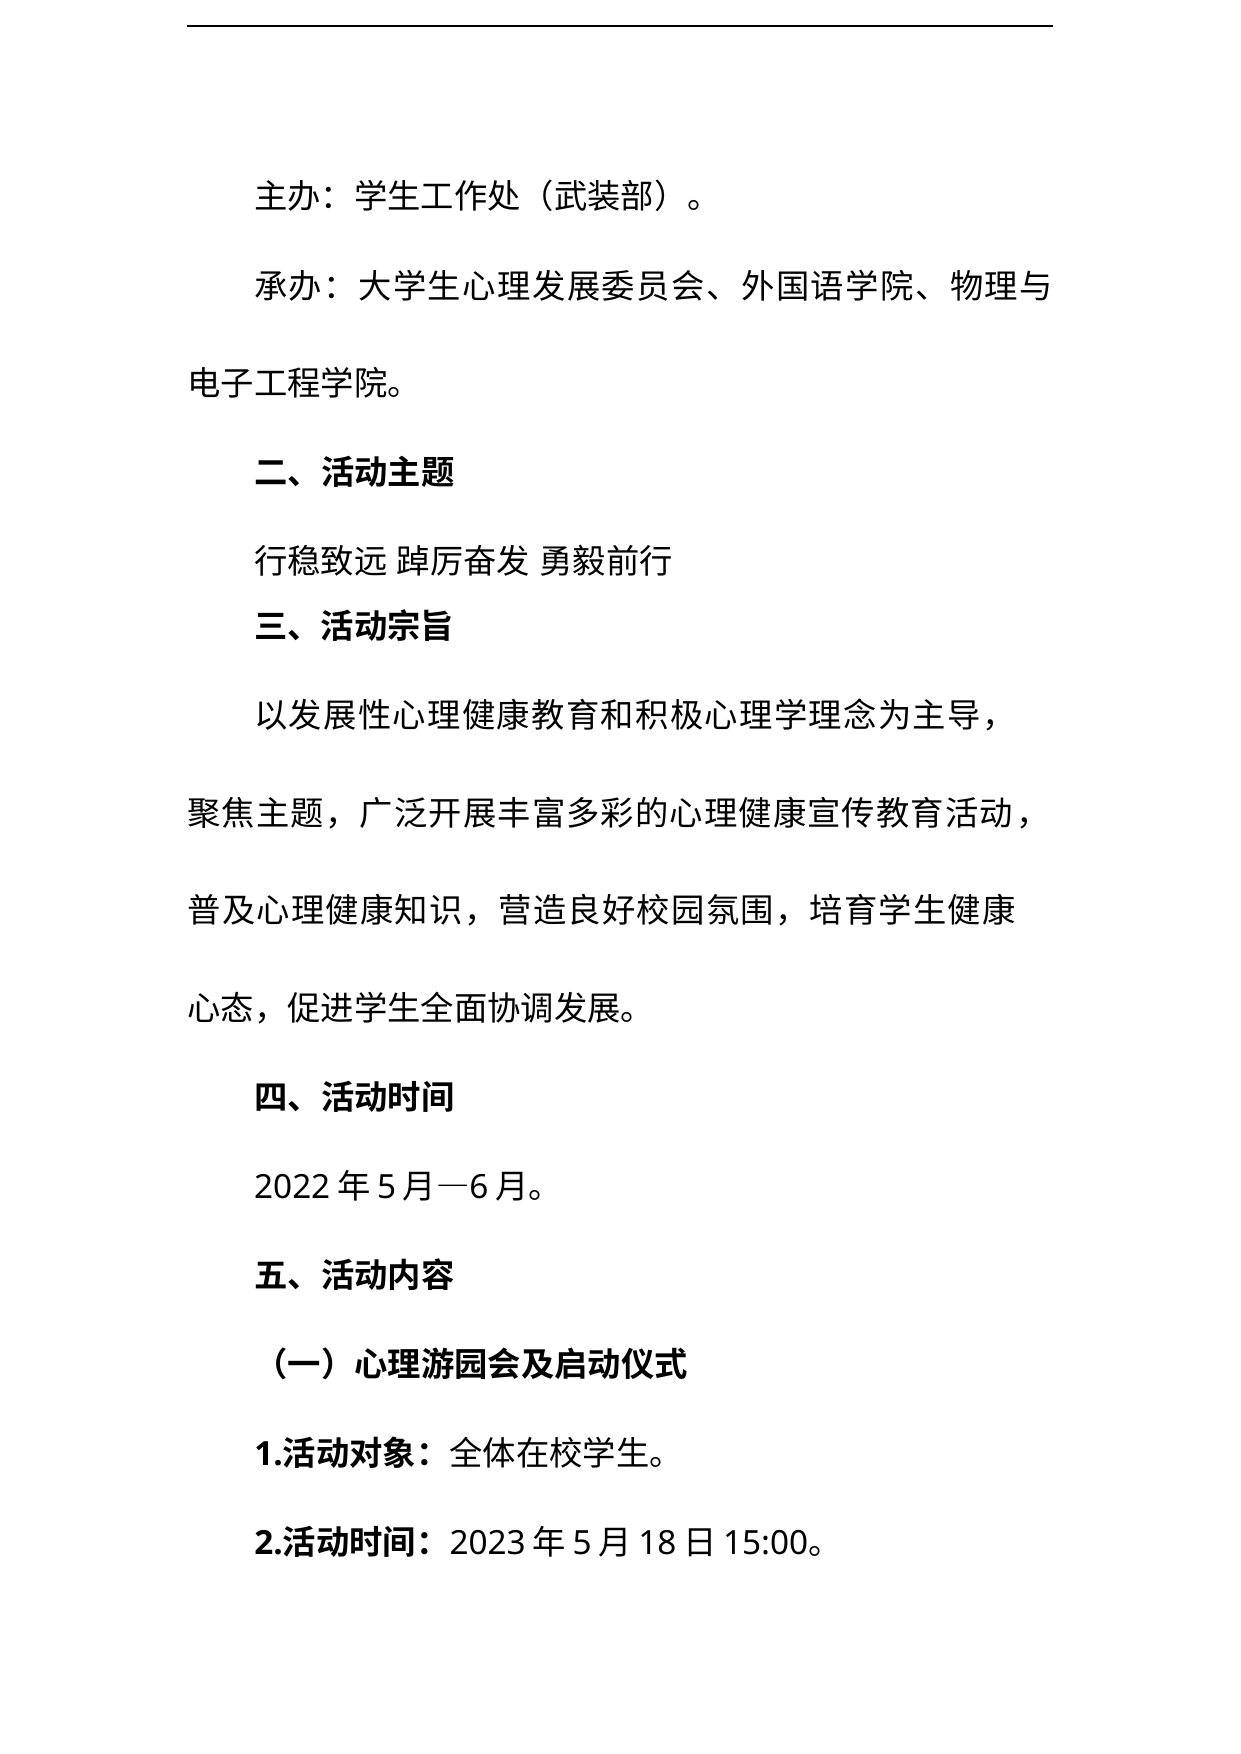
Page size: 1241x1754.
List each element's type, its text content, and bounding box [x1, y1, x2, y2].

text 二、活动主题 [187, 438, 1053, 503]
text 五、活动内容 [187, 1241, 1053, 1306]
text （一）心理游园会及启动仪式 [187, 1329, 1053, 1394]
text 2.活动时间：2023年5月18日15:00。 [187, 1508, 1053, 1573]
text 主办：学生工作处（武装部）。 [187, 162, 1053, 227]
text 1.活动对象：全体在校学生。 [187, 1419, 1053, 1484]
text 三、活动宗旨 [187, 592, 1053, 657]
text 行稳致远 踔厉奋发 勇毅前行 [187, 527, 1053, 592]
text 四、活动时间 [187, 1062, 1053, 1127]
text 承办：大学生心理发展委员会、外国语学院、物理与电子工程学院。 [187, 251, 1053, 413]
text 2022年5月—6月。 [187, 1151, 1053, 1216]
text 以发展性心理健康教育和积极心理学理念为主导，聚焦主题，广泛开展丰富多彩的心理健康宣传教育活动，普及心理健康知识，营造良好校园氛围，培育学生健康心态，促进学生全面协调发展。 [187, 681, 1017, 1038]
